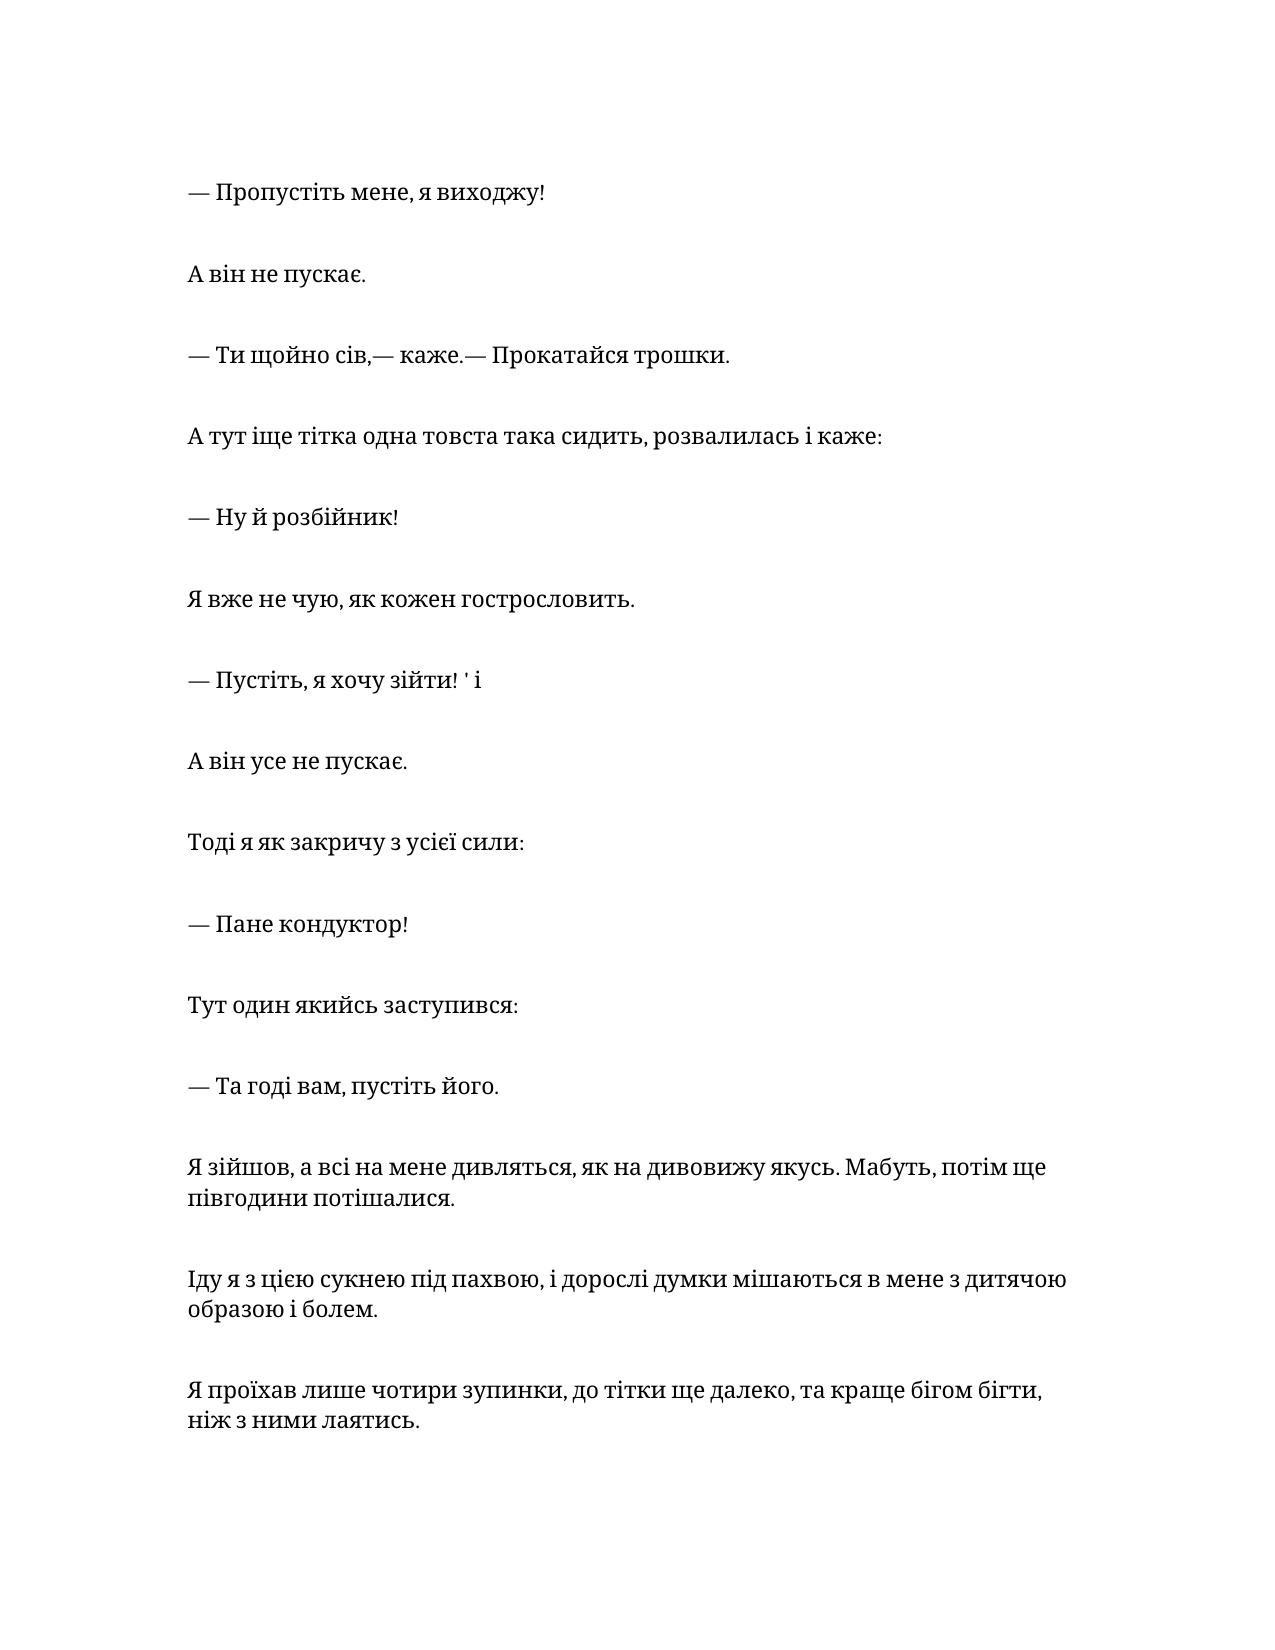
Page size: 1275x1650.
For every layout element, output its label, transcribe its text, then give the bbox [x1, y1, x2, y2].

text Я вже не чую, як кожен гострословить. [187, 556, 1087, 613]
text Я проїхав лише чотири зупинки, до тітки ще далеко, та краще бігом бігти, ніж з ними лаятись. [187, 1348, 1087, 1435]
text — Ти щойно сів,— каже.— Прокатайся трошки. [187, 312, 1087, 369]
text — Ну й розбійник! [187, 475, 1087, 532]
text — Та годі вам, пустіть його. [187, 1044, 1087, 1100]
text — Пане кондуктор! [187, 881, 1087, 938]
text А він не пускає. [187, 231, 1087, 288]
text Іду я з цією сукнею під пахвою, і дорослі думки мішаються в мене з дитячою образою і болем. [187, 1236, 1087, 1323]
text Я зійшов, а всі на мене дивляться, як на дивовижу якусь. Мабуть, потім ще півгодини потішалися. [187, 1125, 1087, 1212]
text Тут один якийсь заступився: [187, 962, 1087, 1019]
text А він усе не пускає. [187, 719, 1087, 775]
text Тоді я як закричу з усієї сили: [187, 800, 1087, 857]
text — Пустіть, я хочу зійти! ' і [187, 637, 1087, 694]
text А тут іще тітка одна товста така сидить, розвалилась і каже: [187, 394, 1087, 450]
text — Пропустіть мене, я виходжу! [187, 150, 1087, 207]
